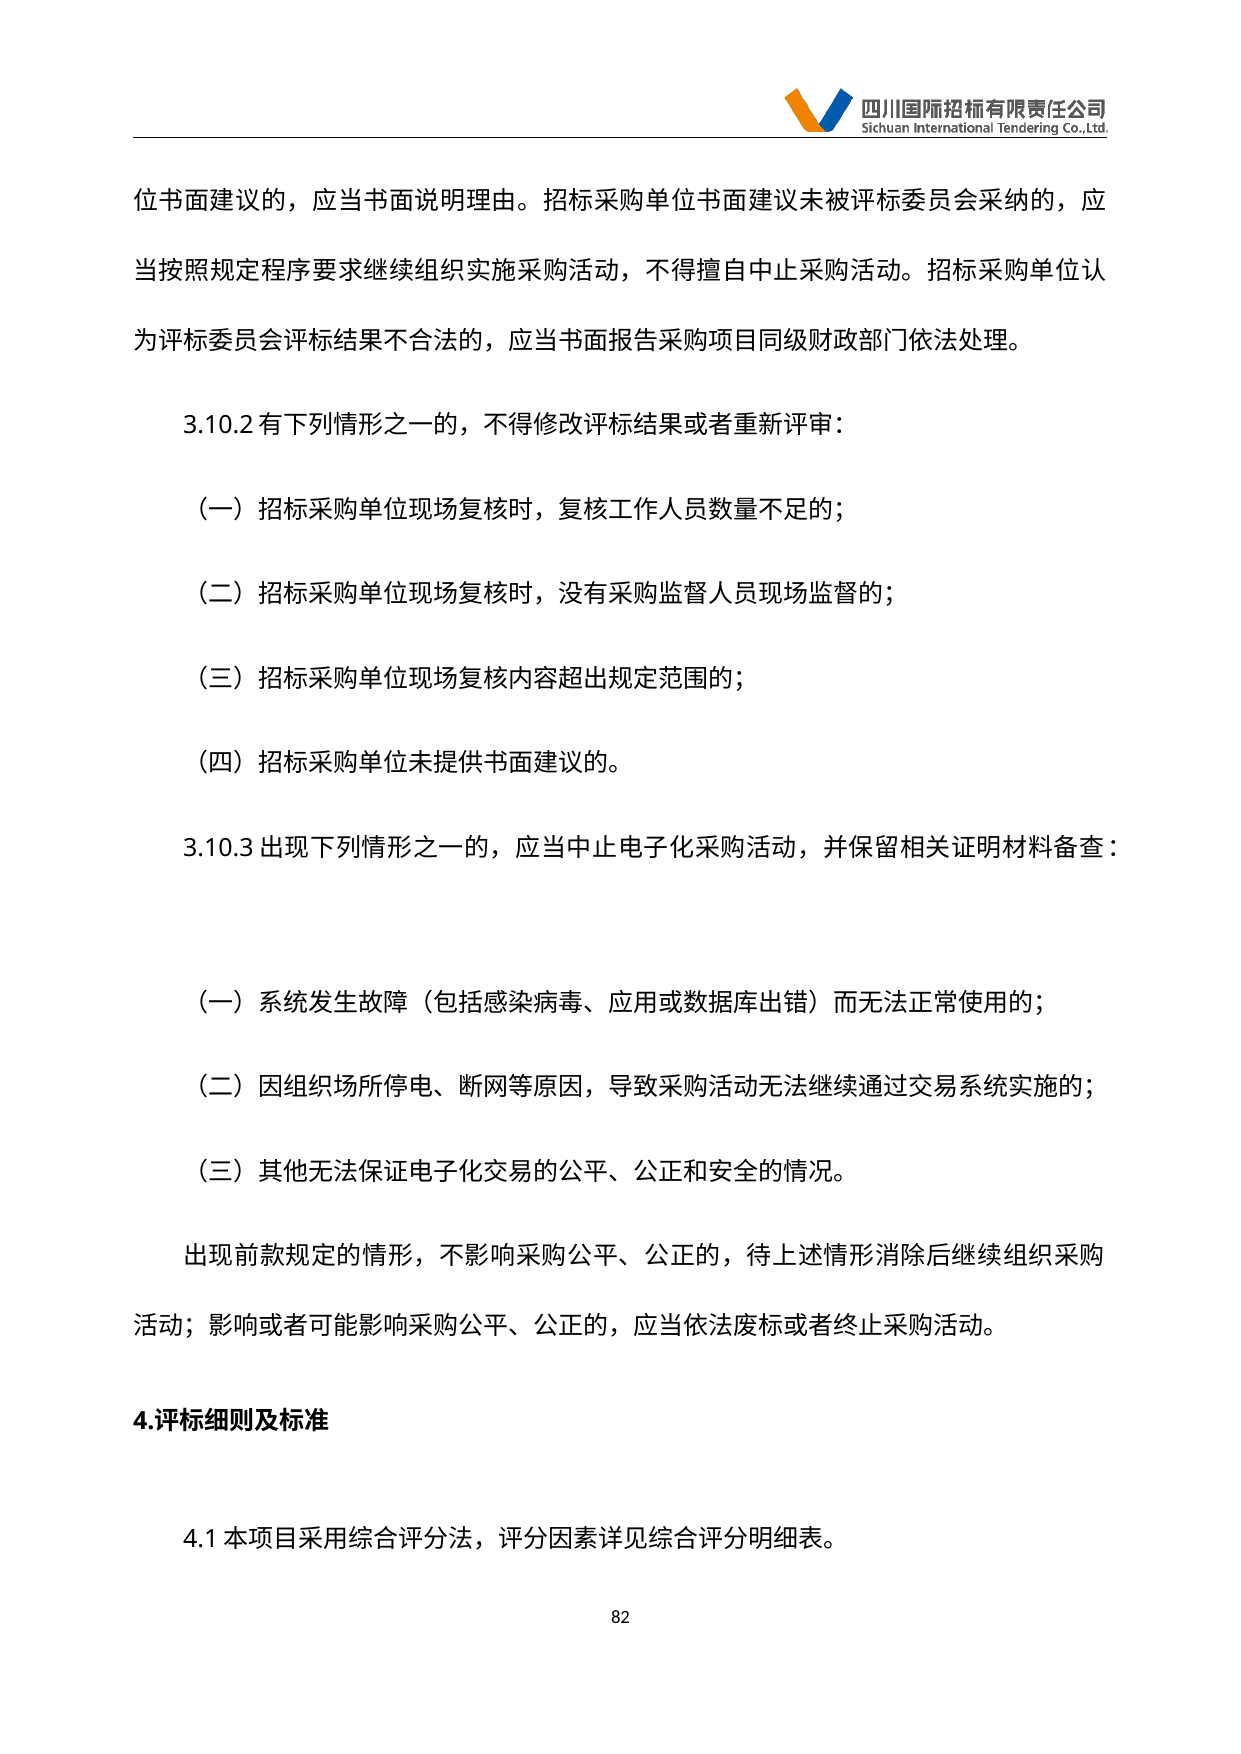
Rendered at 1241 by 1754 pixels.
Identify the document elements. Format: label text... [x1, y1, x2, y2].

text （三）其他无法保证电子化交易的公平、公正和安全的情况。 [133, 1137, 1107, 1202]
text （一）系统发生故障（包括感染病毒、应用或数据库出错）而无法正常使用的； [133, 968, 1107, 1033]
subtitle 4.评标细则及标准 [133, 1386, 1107, 1451]
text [133, 166, 1107, 371]
text （一）招标采购单位现场复核时，复核工作人员数量不足的； [133, 475, 1107, 540]
text 出现前款规定的情形，不影响采购公平、公正的，待上述情形消除后继续组织采购活动；影响或者可能影响采购公平、公正的，应当依法废标或者终止采购活动。 [133, 1221, 1107, 1356]
text （三）招标采购单位现场复核内容超出规定范围的； [133, 644, 1107, 709]
text 4.1本项目采用综合评分法，评分因素详见综合评分明细表。 [133, 1504, 1107, 1569]
text （二）因组织场所停电、断网等原因，导致采购活动无法继续通过交易系统实施的； [133, 1052, 1107, 1117]
text 3.10.3出现下列情形之一的，应当中止电子化采购活动，并保留相关证明材料备查： [133, 813, 1107, 948]
text （四）招标采购单位未提供书面建议的。 [133, 728, 1107, 793]
picture [784, 88, 1108, 135]
text （二）招标采购单位现场复核时，没有采购监督人员现场监督的； [133, 559, 1107, 624]
text 3.10.2有下列情形之一的，不得修改评标结果或者重新评审： [133, 391, 1107, 456]
